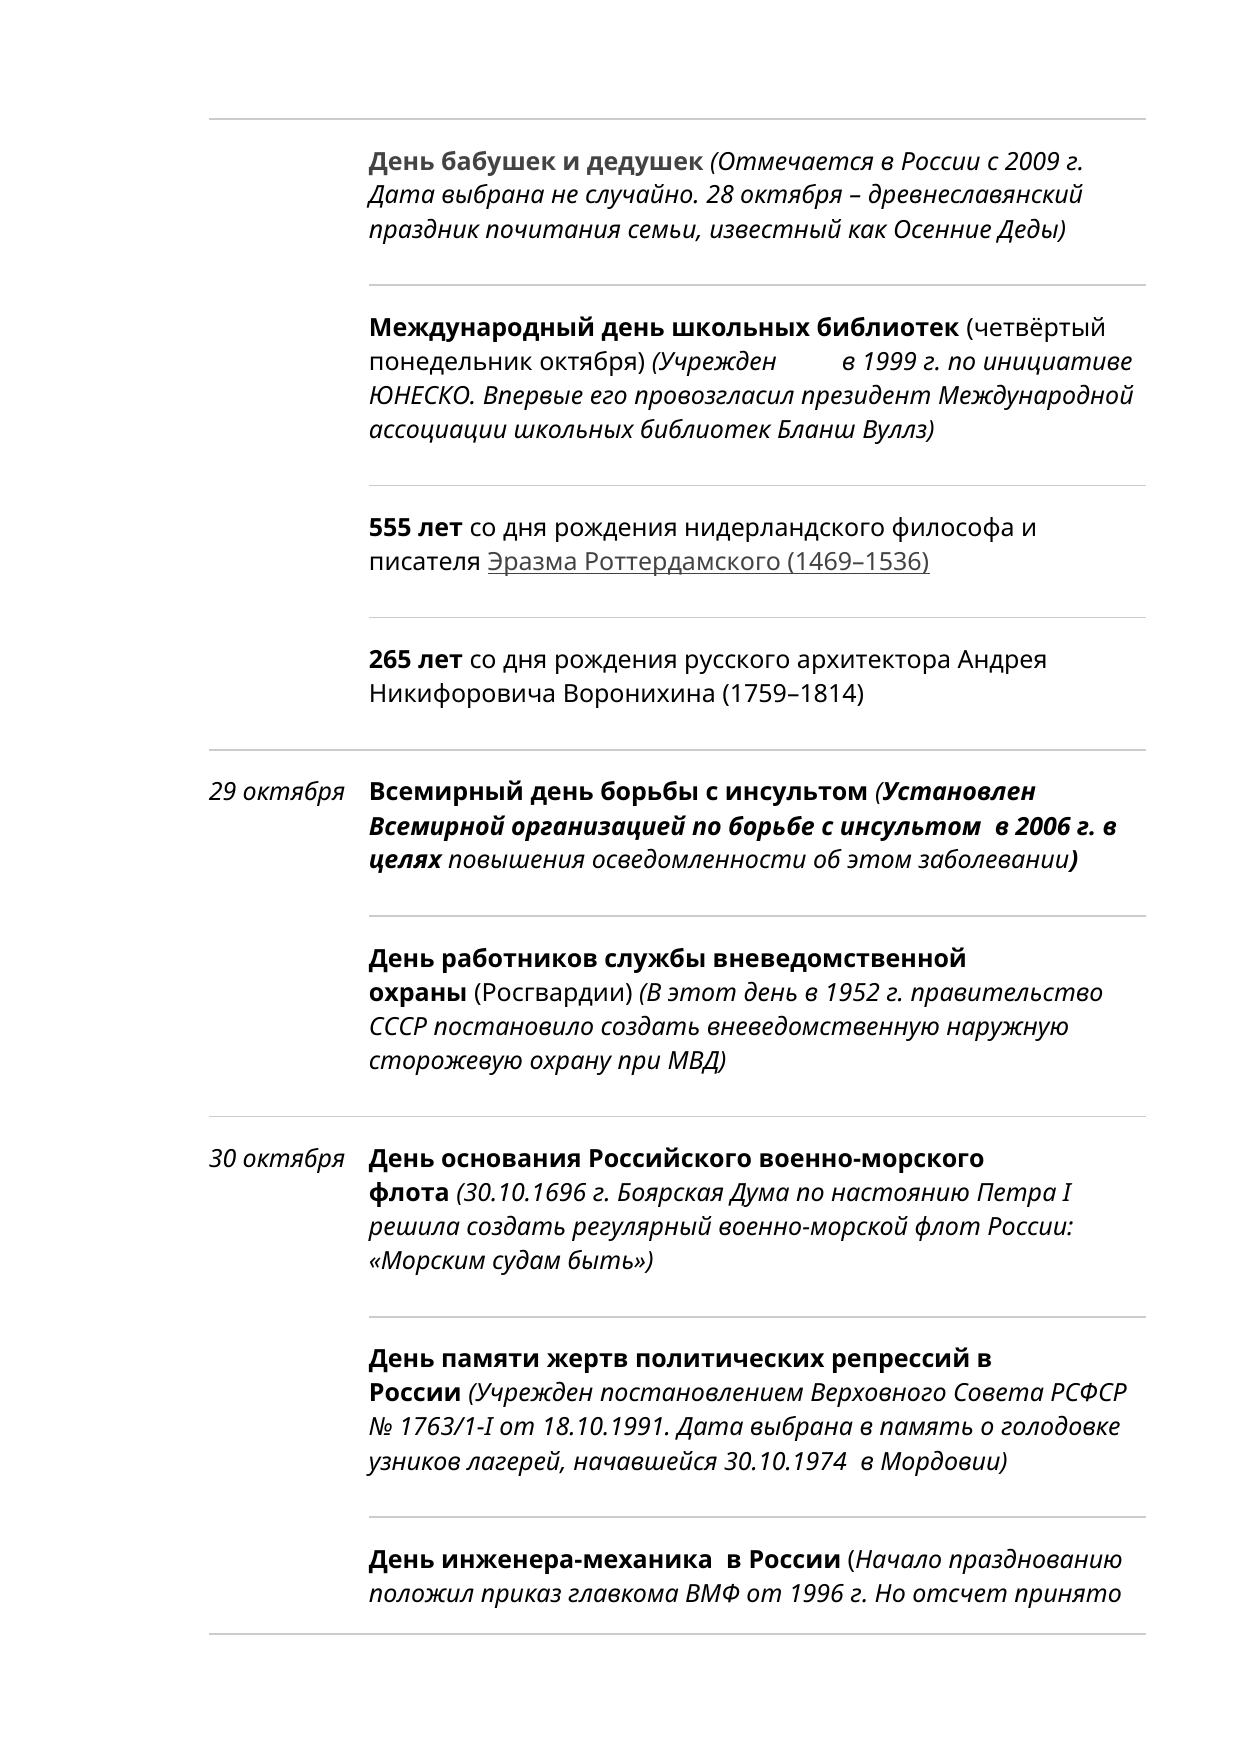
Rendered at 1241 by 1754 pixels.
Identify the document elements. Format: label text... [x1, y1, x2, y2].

table_cell 29 октября [209, 751, 369, 1116]
table_cell 555 лет со дня рождения нидерландского философа и писателя Эразма Роттердамского (1469–1536) [369, 486, 1146, 617]
table_cell День работников службы вневедомственной охраны (Росгвардии) (В этот день в 1952 г. правительство СССР постановило создать вневедомственную наружную сторожевую охрану при МВД) [369, 917, 1146, 1116]
table_cell 265 лет со дня рождения русского архитектора Андрея Никифоровича Воронихина (1759–1814) [369, 618, 1146, 749]
table_cell Международный день школьных библиотек (четвёртый понедельник октября) (Учрежден в 1999 г. по инициативе ЮНЕСКО. Впервые его провозгласил президент Международной ассоциации школьных библиотек Бланш Вуллз) [369, 286, 1146, 485]
table_cell День основания Российского военно-морского флота (30.10.1696 г. Боярская Дума по настоянию Петра I решила создать регулярный военно-морской флот России: «Морским судам быть») [369, 1117, 1146, 1316]
table_cell 30 октября [209, 1117, 369, 1633]
table_cell День бабушек и дедушек (Отмечается в России с 2009 г. Дата выбрана не случайно. 28 октября – древнеславянский праздник почитания семьи, известный как Осенние Деды) [369, 120, 1146, 284]
table_cell Всемирный день борьбы с инсультом (Установлен Всемирной организацией по борьбе с инсультом в 2006 г. в целях повышения осведомленности об этом заболевании) [369, 751, 1146, 915]
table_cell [369, 1518, 1146, 1633]
table_cell День памяти жертв политических репрессий в России (Учрежден постановлением Верховного Совета РСФСР № 1763/1-I от 18.10.1991. Дата выбрана в память о голодовке узников лагерей, начавшейся 30.10.1974 в Мордовии) [369, 1318, 1146, 1516]
